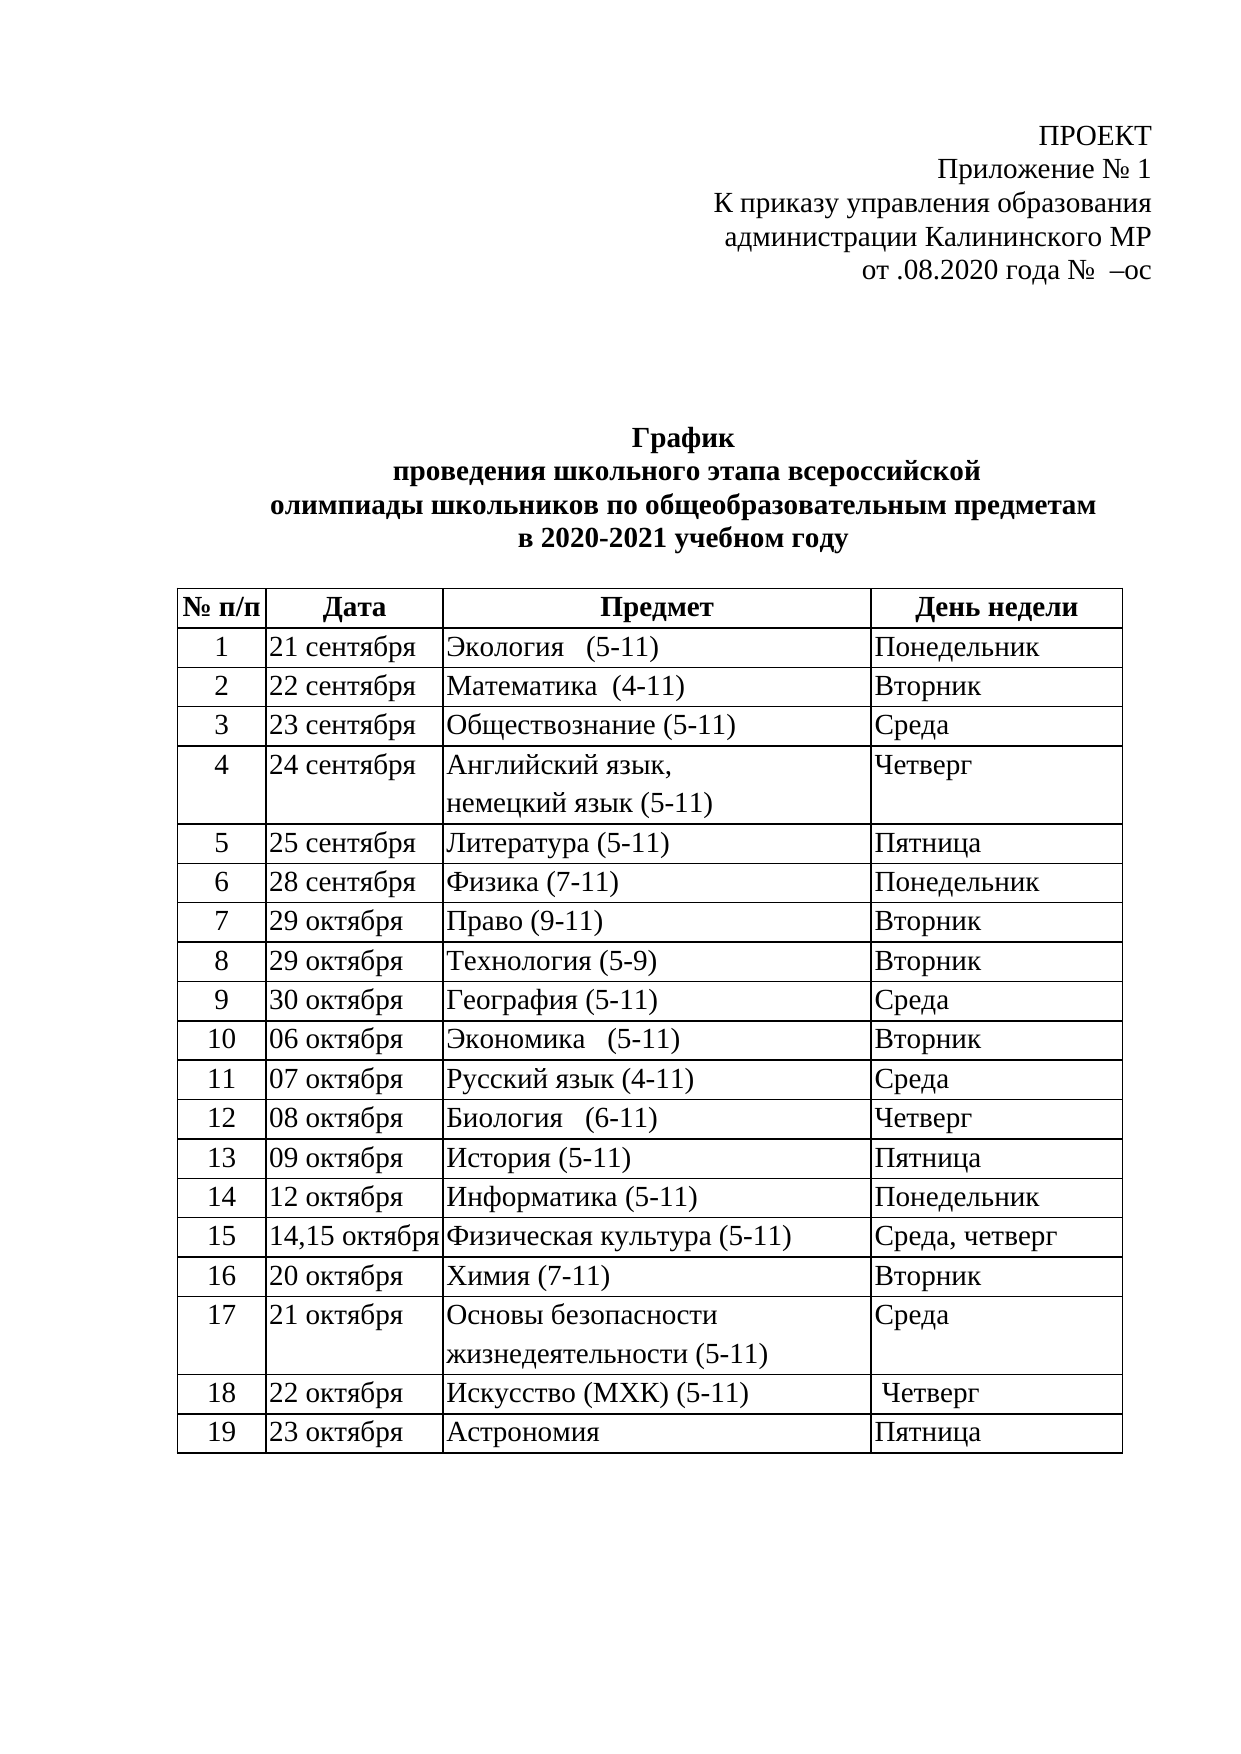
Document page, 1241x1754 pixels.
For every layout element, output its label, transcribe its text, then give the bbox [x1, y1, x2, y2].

table_cell Физика (7-11) [444, 864, 870, 902]
table_cell Русский язык (4-11) [444, 1061, 870, 1099]
table_cell 17 [178, 1297, 265, 1373]
table_cell 07 октября [267, 1061, 442, 1099]
table_cell 29 октября [267, 903, 442, 941]
table_cell Литература (5-11) [444, 825, 870, 862]
table_cell Математика (4-11) [444, 668, 870, 706]
table_cell География (5-11) [444, 982, 870, 1020]
text К приказу управления образования [215, 185, 1152, 219]
table_cell 13 [178, 1140, 265, 1177]
table_cell 20 октября [267, 1258, 442, 1296]
table_cell Искусство (МХК) (5-11) [444, 1375, 870, 1413]
table_cell Четверг [872, 747, 1122, 823]
text График [215, 420, 1152, 453]
table_cell 2 [178, 668, 265, 706]
table_cell 08 октября [267, 1100, 442, 1138]
table_cell 9 [178, 982, 265, 1020]
table_cell Пятница [872, 1415, 1122, 1452]
table_cell 7 [178, 903, 265, 941]
table_cell Среда [872, 1061, 1122, 1099]
table_cell 14 [178, 1179, 265, 1217]
table_cell Право (9-11) [444, 903, 870, 941]
table_cell 3 [178, 707, 265, 745]
table_cell 6 [178, 864, 265, 902]
table_cell Среда, четверг [872, 1218, 1122, 1256]
text проведения школьного этапа всероссийской олимпиады школьников по общеобразовательным предметам [215, 453, 1152, 521]
table_cell Английский язык, немецкий язык (5-11) [444, 747, 870, 823]
text Приложение № 1 [215, 152, 1152, 185]
table_cell 30 октября [267, 982, 442, 1020]
table_cell 23 октября [267, 1415, 442, 1452]
table_cell 23 сентября [267, 707, 442, 745]
table_cell Вторник [872, 668, 1122, 706]
table_header День недели [872, 589, 1122, 627]
table_cell 21 сентября [267, 629, 442, 666]
table_cell Информатика (5-11) [444, 1179, 870, 1217]
table_cell Вторник [872, 1022, 1122, 1059]
table_cell История (5-11) [444, 1140, 870, 1177]
text администрации Калининского МР [215, 219, 1152, 252]
table_header Дата [267, 589, 442, 627]
table_cell 09 октября [267, 1140, 442, 1177]
table_cell Пятница [872, 825, 1122, 862]
table_cell Понедельник [872, 864, 1122, 902]
text в 2020-2021 учебном году [215, 521, 1152, 554]
table_cell Вторник [872, 903, 1122, 941]
table_cell 8 [178, 943, 265, 981]
table_cell 06 октября [267, 1022, 442, 1059]
table_cell Технология (5-9) [444, 943, 870, 981]
table_header Предмет [444, 589, 870, 627]
table_cell Обществознание (5-11) [444, 707, 870, 745]
table_cell Основы безопасности жизнедеятельности (5-11) [444, 1297, 870, 1373]
table_cell 12 октября [267, 1179, 442, 1217]
text ПРОЕКТ [215, 118, 1152, 152]
table_cell 15 [178, 1218, 265, 1256]
table_cell Понедельник [872, 1179, 1122, 1217]
table_cell Среда [872, 1297, 1122, 1373]
table_cell Четверг [872, 1100, 1122, 1138]
table_cell 12 [178, 1100, 265, 1138]
table_cell 22 сентября [267, 668, 442, 706]
table_cell Среда [872, 982, 1122, 1020]
table_cell 21 октября [267, 1297, 442, 1373]
table_cell Четверг [872, 1375, 1122, 1413]
table_cell Среда [872, 707, 1122, 745]
table_cell 14,15 октября [267, 1218, 442, 1256]
table_cell 28 сентября [267, 864, 442, 902]
table_cell Вторник [872, 1258, 1122, 1296]
text от .08.2020 года № –ос [215, 252, 1152, 286]
table_cell Биология (6-11) [444, 1100, 870, 1138]
table_cell Понедельник [872, 629, 1122, 666]
table_header № п/п [178, 589, 265, 627]
table_cell 1 [178, 629, 265, 666]
table_cell 5 [178, 825, 265, 862]
table_cell 24 сентября [267, 747, 442, 823]
table_cell 18 [178, 1375, 265, 1413]
table_cell Пятница [872, 1140, 1122, 1177]
table_cell 10 [178, 1022, 265, 1059]
table_cell Экономика (5-11) [444, 1022, 870, 1059]
table_cell 11 [178, 1061, 265, 1099]
table_cell 29 октября [267, 943, 442, 981]
table_cell Экология (5-11) [444, 629, 870, 666]
table_cell 22 октября [267, 1375, 442, 1413]
table_cell 25 сентября [267, 825, 442, 862]
table_cell 19 [178, 1415, 265, 1452]
table_cell Физическая культура (5-11) [444, 1218, 870, 1256]
table_cell 16 [178, 1258, 265, 1296]
table_cell Вторник [872, 943, 1122, 981]
table_cell 4 [178, 747, 265, 823]
table_cell Химия (7-11) [444, 1258, 870, 1296]
table_cell Астрономия [444, 1415, 870, 1452]
